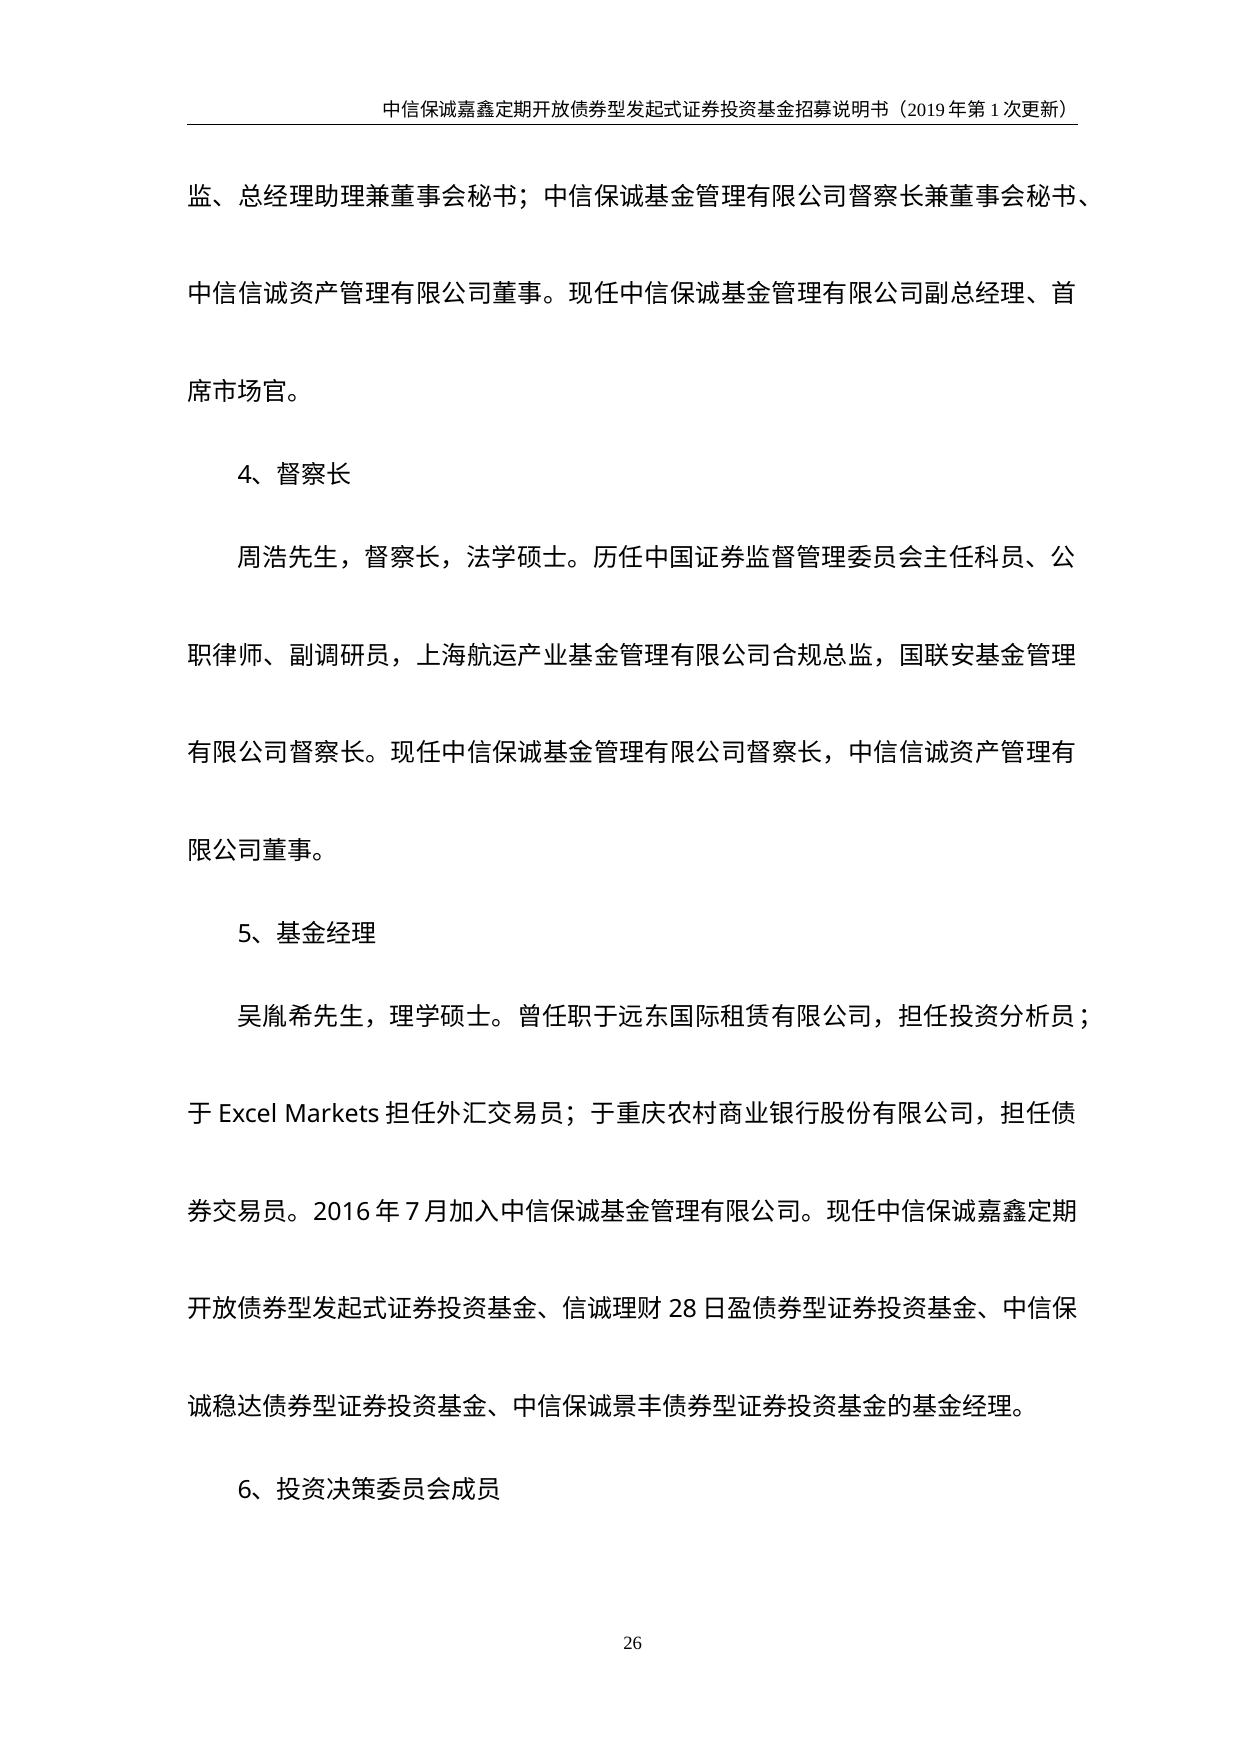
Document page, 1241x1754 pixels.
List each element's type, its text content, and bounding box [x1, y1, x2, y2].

text 4、督察长 [187, 440, 1078, 505]
text 5、基金经理 [187, 899, 1078, 964]
text 周浩先生，督察长，法学硕士。历任中国证券监督管理委员会主任科员、公职律师、副调研员，上海航运产业基金管理有限公司合规总监，国联安基金管理有限公司督察长。现任中信保诚基金管理有限公司督察长，中信信诚资产管理有限公司董事。 [187, 523, 1078, 881]
text 6、投资决策委员会成员 [187, 1455, 1078, 1520]
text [187, 162, 1078, 422]
text 吴胤希先生，理学硕士。曾任职于远东国际租赁有限公司，担任投资分析员；于Excel Markets担任外汇交易员；于重庆农村商业银行股份有限公司，担任债券交易员。2016年7月加入中信保诚基金管理有限公司。现任中信保诚嘉鑫定期开放债券型发起式证券投资基金、信诚理财28日盈债券型证券投资基金、中信保诚稳达债券型证券投资基金、中信保诚景丰债券型证券投资基金的基金经理。 [187, 982, 1078, 1437]
